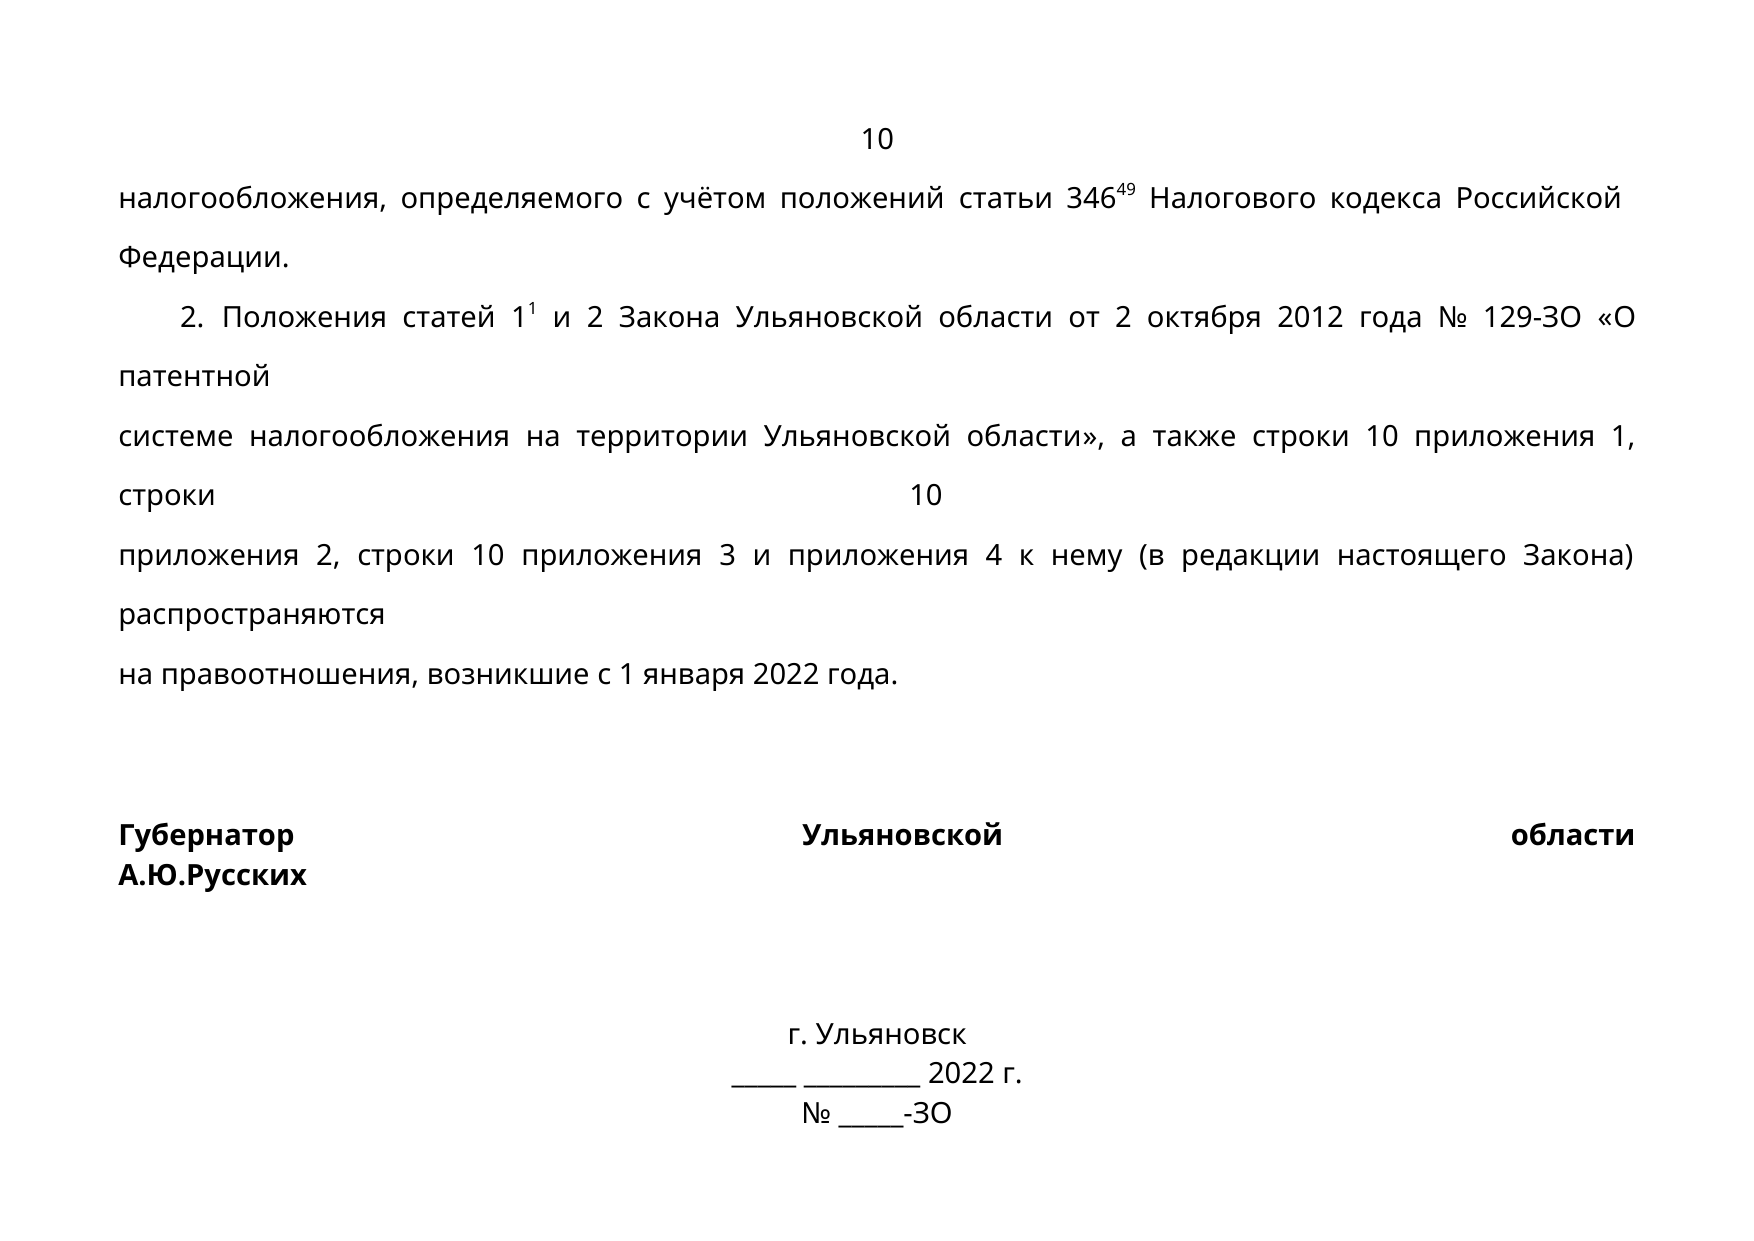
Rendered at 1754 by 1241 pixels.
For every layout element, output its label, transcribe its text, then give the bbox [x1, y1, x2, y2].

text _____ _________ 2022 г. [118, 1053, 1636, 1092]
list Положения статей 11 и 2 Закона Ульяновской области от 2 октября 2012 года № 129-ЗО «О патентной системе налогообложения на территории Ульяновской области», а также строки 10 приложения 1, строки 10 приложения 2, строки 10 приложения 3 и приложения 4 к нему (в редакции настоящего Закона) распространяются на правоотношения, возникшие с 1 января 2022 года. [118, 296, 1636, 693]
text Губернатор Ульяновской области А.Ю.Русских [118, 814, 1636, 894]
text № _____-ЗО [118, 1092, 1636, 1132]
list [118, 177, 1636, 276]
text г. Ульяновск [118, 1013, 1636, 1053]
